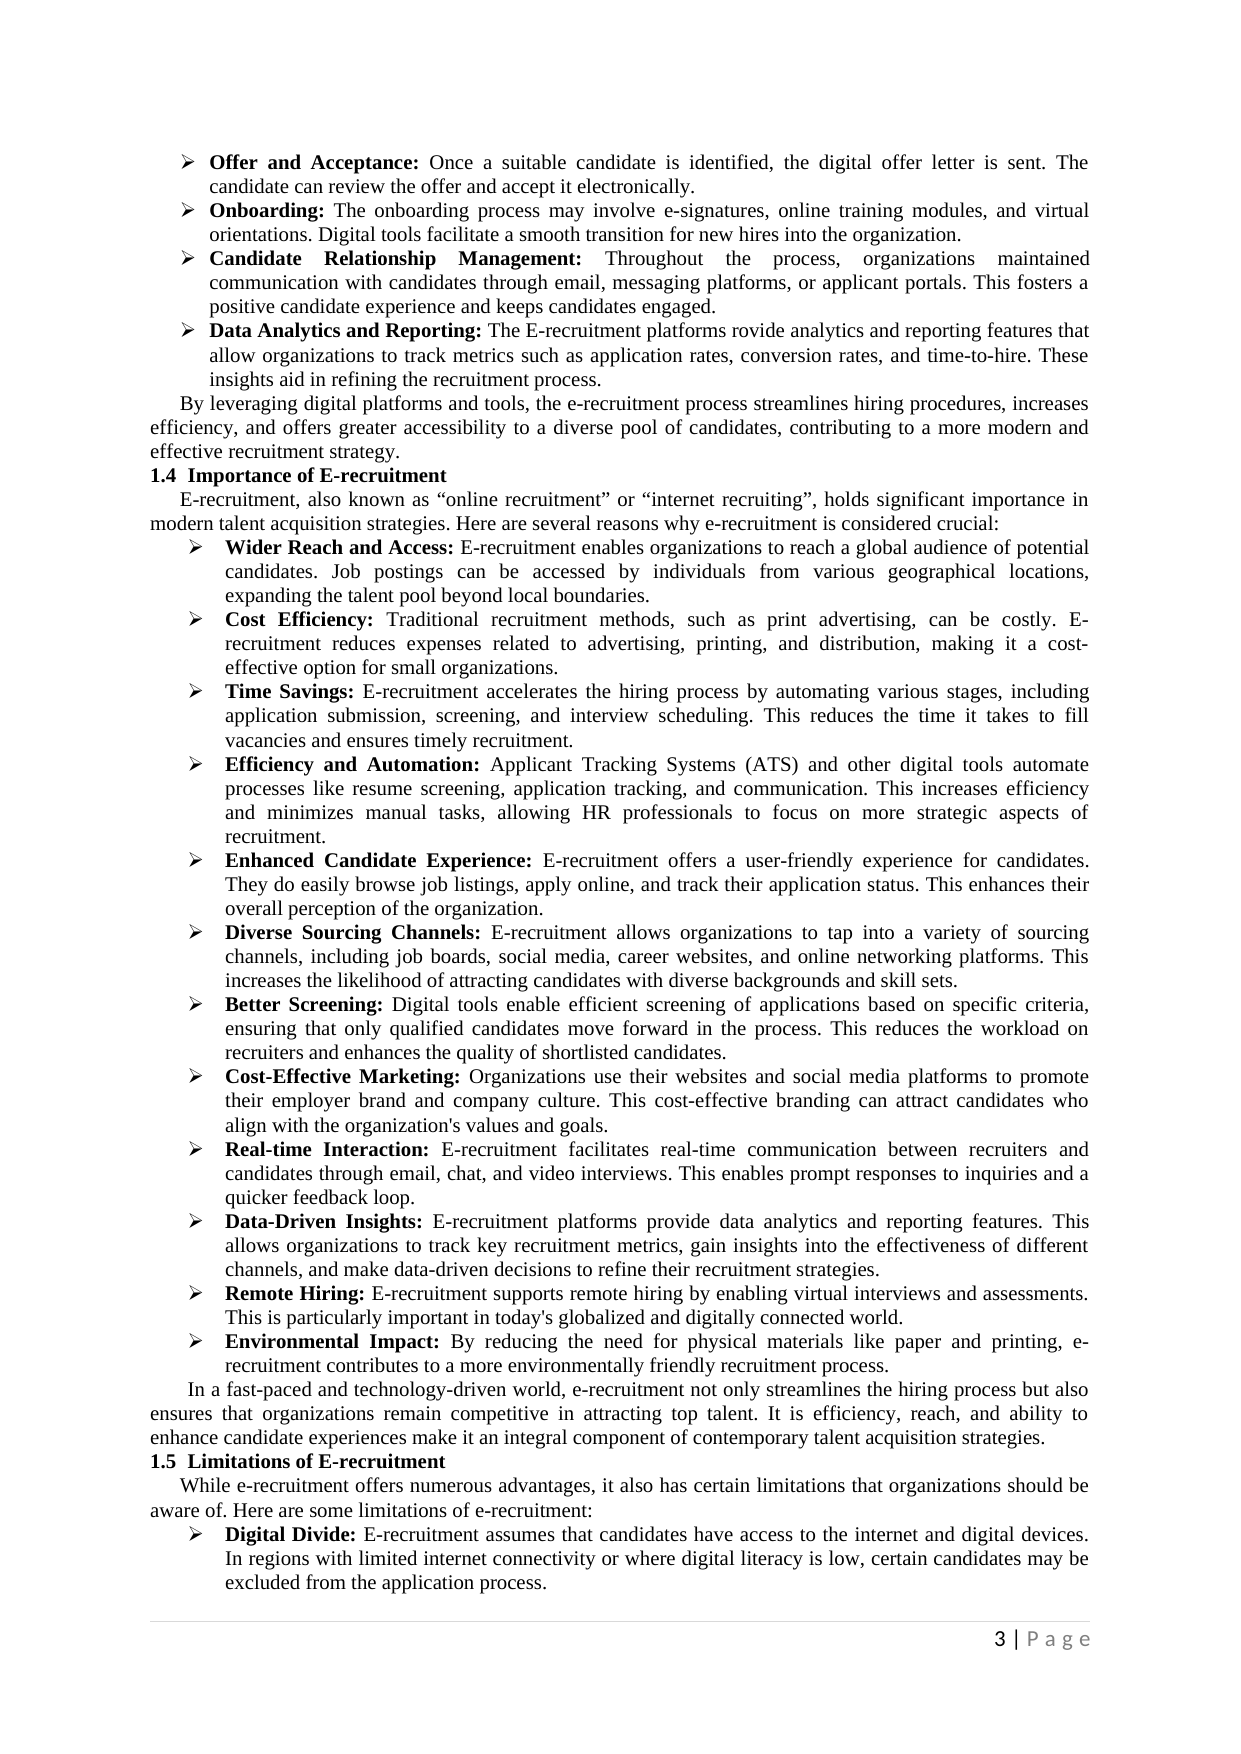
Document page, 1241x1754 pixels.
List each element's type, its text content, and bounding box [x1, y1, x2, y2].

list Better Screening: Digital tools enable efficient screening of applications based on specific criteria, ensuring that only qualified candidates move forward in the process. This reduces the workload on recruiters and enhances the quality of shortlisted candidates. [187, 992, 1090, 1064]
list Data-Driven Insights: E-recruitment platforms provide data analytics and reporting features. This allows organizations to track key recruitment metrics, gain insights into the effectiveness of different channels, and make data-driven decisions to refine their recruitment strategies. [187, 1209, 1090, 1281]
list Remote Hiring: E-recruitment supports remote hiring by enabling virtual interviews and assessments. This is particularly important in today's globalized and digitally connected world. [187, 1281, 1090, 1329]
list Diverse Sourcing Channels: E-recruitment allows organizations to tap into a variety of sourcing channels, including job boards, social media, career websites, and online networking platforms. This increases the likelihood of attracting candidates with diverse backgrounds and skill sets. [187, 920, 1090, 992]
text By leveraging digital platforms and tools, the e-recruitment process streamlines hiring procedures, increases efficiency, and offers greater accessibility to a diverse pool of candidates, contributing to a more modern and effective recruitment strategy. [150, 391, 1090, 463]
list Real-time Interaction: E-recruitment facilitates real-time communication between recruiters and candidates through email, chat, and video interviews. This enables prompt responses to inquiries and a quicker feedback loop. [187, 1137, 1090, 1209]
list Onboarding: The onboarding process may involve e-signatures, online training modules, and virtual orientations. Digital tools facilitate a smooth transition for new hires into the organization. [179, 198, 1090, 246]
list Importance of E-recruitment [150, 463, 1090, 487]
list Cost-Effective Marketing: Organizations use their websites and social media platforms to promote their employer brand and company culture. This cost-effective branding can attract candidates who align with the organization's values and goals. [187, 1064, 1090, 1137]
list Time Savings: E-recruitment accelerates the hiring process by automating various stages, including application submission, screening, and interview scheduling. This reduces the time it takes to fill vacancies and ensures timely recruitment. [187, 679, 1090, 752]
list Environmental Impact: By reducing the need for physical materials like paper and printing, e-recruitment contributes to a more environmentally friendly recruitment process. [187, 1329, 1090, 1377]
text While e-recruitment offers numerous advantages, it also has certain limitations that organizations should be aware of. Here are some limitations of e-recruitment: [150, 1473, 1090, 1522]
list Efficiency and Automation: Applicant Tracking Systems (ATS) and other digital tools automate processes like resume screening, application tracking, and communication. This increases efficiency and minimizes manual tasks, allowing HR professionals to focus on more strategic aspects of recruitment. [187, 752, 1090, 848]
list Digital Divide: E-recruitment assumes that candidates have access to the internet and digital devices. In regions with limited internet connectivity or where digital literacy is low, certain candidates may be excluded from the application process. [187, 1522, 1090, 1594]
text E-recruitment, also known as “online recruitment” or “internet recruiting”, holds significant importance in modern talent acquisition strategies. Here are several reasons why e-recruitment is considered crucial: [150, 487, 1090, 535]
list Offer and Acceptance: Once a suitable candidate is identified, the digital offer letter is sent. The candidate can review the offer and accept it electronically. [179, 150, 1090, 198]
list Cost Efficiency: Traditional recruitment methods, such as print advertising, can be costly. E-recruitment reduces expenses related to advertising, printing, and distribution, making it a cost-effective option for small organizations. [187, 607, 1090, 679]
list Limitations of E-recruitment [150, 1449, 1090, 1473]
list Data Analytics and Reporting: The E-recruitment platforms rovide analytics and reporting features that allow organizations to track metrics such as application rates, conversion rates, and time-to-hire. These insights aid in refining the recruitment process. [179, 318, 1090, 391]
text In a fast-paced and technology-driven world, e-recruitment not only streamlines the hiring process but also ensures that organizations remain competitive in attracting top talent. It is efficiency, reach, and ability to enhance candidate experiences make it an integral component of contemporary talent acquisition strategies. [150, 1377, 1090, 1449]
list Enhanced Candidate Experience: E-recruitment offers a user-friendly experience for candidates. They do easily browse job listings, apply online, and track their application status. This enhances their overall perception of the organization. [187, 848, 1090, 920]
list Wider Reach and Access: E-recruitment enables organizations to reach a global audience of potential candidates. Job postings can be accessed by individuals from various geographical locations, expanding the talent pool beyond local boundaries. [187, 535, 1090, 607]
list Candidate Relationship Management: Throughout the process, organizations maintained communication with candidates through email, messaging platforms, or applicant portals. This fosters a positive candidate experience and keeps candidates engaged. [179, 246, 1090, 318]
